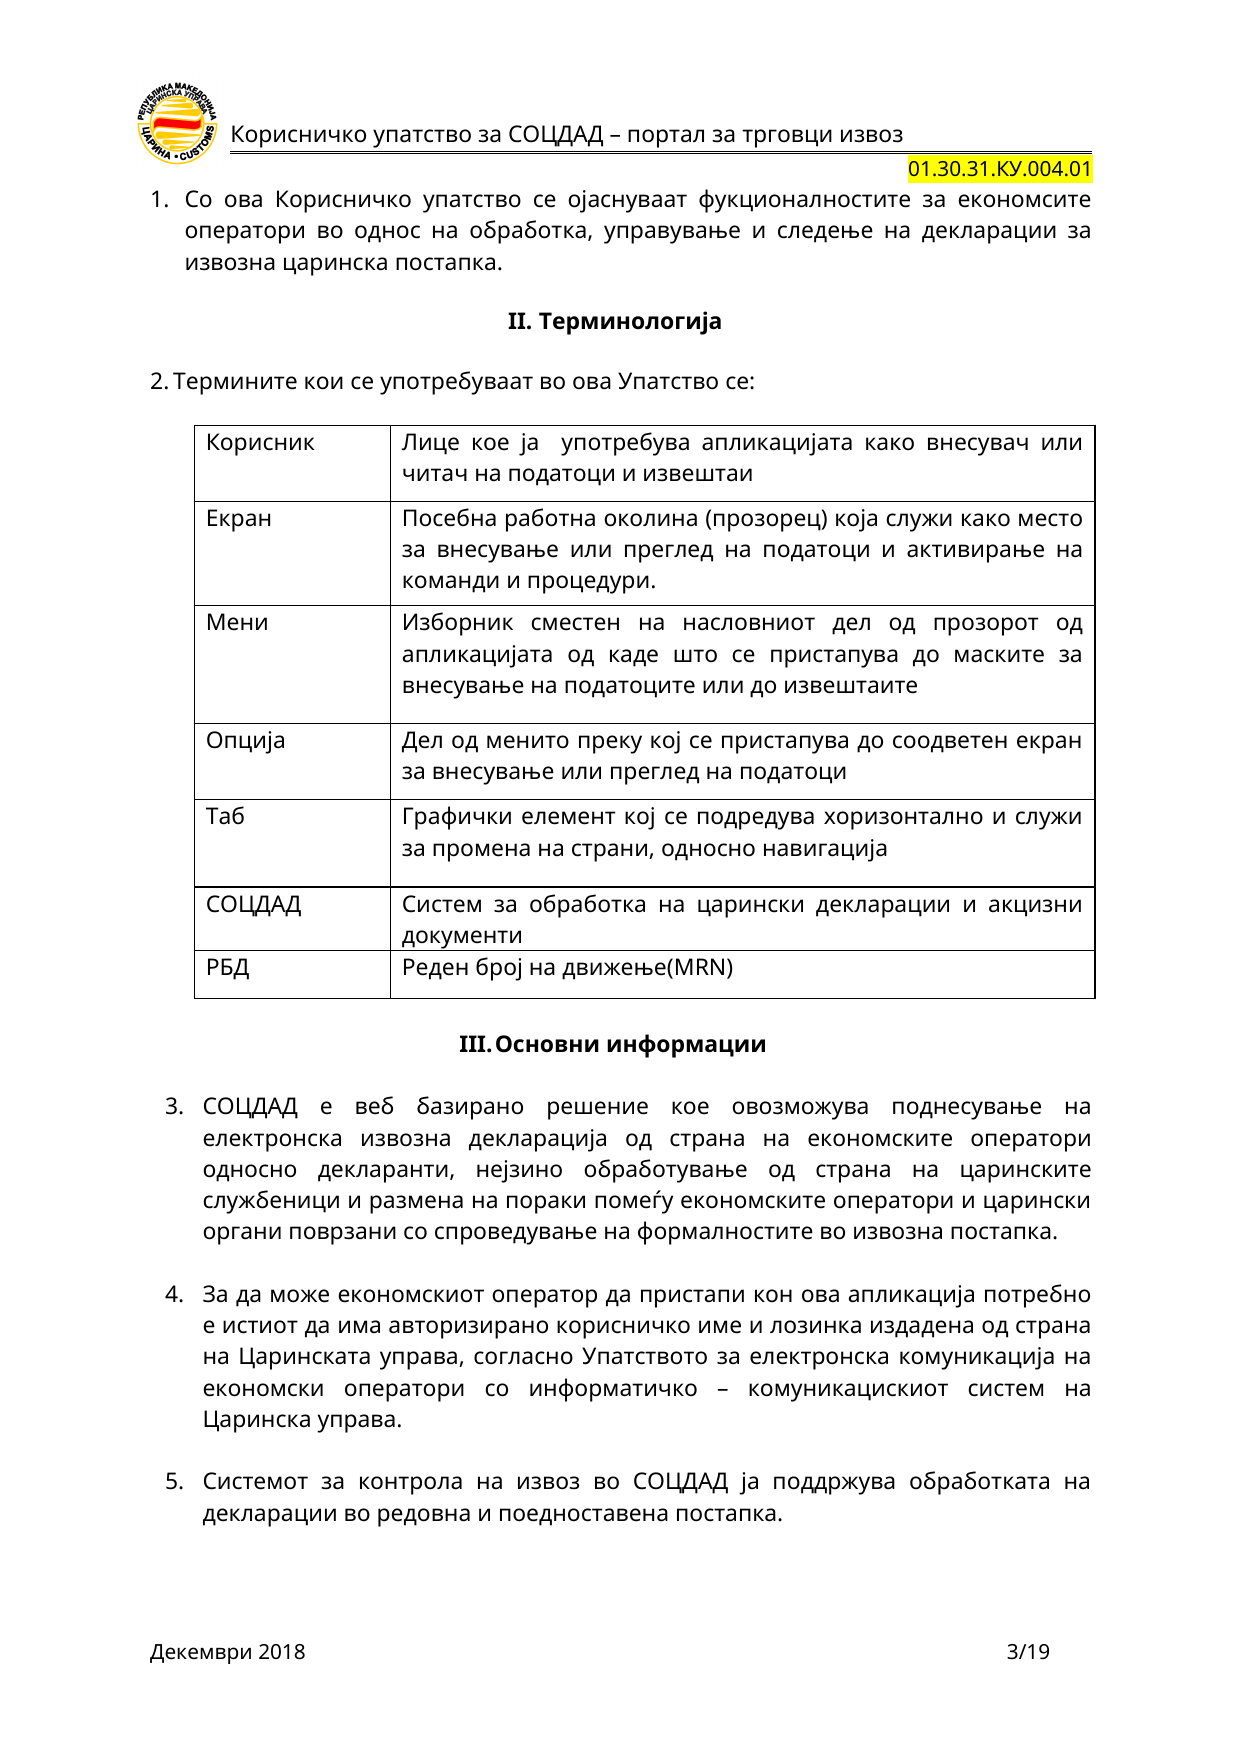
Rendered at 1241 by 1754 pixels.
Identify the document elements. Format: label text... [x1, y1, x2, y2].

table_cell СОЦДАД [195, 888, 390, 950]
table_header Лице кое ја употребува апликацијата како внесувач или читач на податоци и извештаи [391, 426, 1094, 501]
table_cell Реден број на движење(MRN) [391, 951, 1094, 998]
list Термините кои се употребуваат во ова Упатство се: [150, 365, 1092, 396]
table_cell Изборник сместен на насловниот дел од прозорот од апликацијата од каде што се пристапува до маските за внесување на податоците или до извештаите [391, 606, 1094, 723]
list Основни информации [150, 1028, 1092, 1059]
table_cell Таб [195, 800, 390, 886]
table_header Корисник [195, 426, 390, 501]
list Терминологија [150, 305, 1092, 336]
list За да може економскиот оператор да пристапи кон ова апликација потребно е истиот да има авторизирано корисничко име и лозинка издадена од страна на Царинската управа, согласно Упатството за електронска комуникација на економски оператори со информатичко – комуникацискиот систем на Царинска управа. [165, 1278, 1092, 1434]
table_cell Систем за обработка на царински декларации и акцизни документи [391, 888, 1094, 950]
picture [131, 74, 224, 168]
list Системот за контрола на извоз во СОЦДАД ја поддржува обработката на декларации во редовна и поедноставена постапка. [165, 1465, 1092, 1528]
list Со ова Корисничко упатство се ојаснуваат фукционалностите за економсите оператори во однос на обработка, управување и следење на декларации за извозна царинска постапка. [150, 183, 1092, 277]
table_cell Посебна работна околина (прозорец) која служи како место за внесување или преглед на податоци и активирање на команди и процедури. [391, 502, 1094, 605]
list СОЦДАД е веб базирано решение кое овозможува поднесување на електронска извозна декларација од страна на економските оператори односно декларанти, нејзино обработување од страна на царинските службеници и размена на пораки помеѓу економските оператори и царински органи поврзани со спроведување на формалностите во извозна постапка. [165, 1090, 1092, 1246]
table_cell Екран [195, 502, 390, 605]
table_cell Мени [195, 606, 390, 723]
table_cell РБД [195, 951, 390, 998]
table_cell Дел од менито преку кој се пристапува до соодветен екран за внесување или преглед на податоци [391, 724, 1094, 799]
table_cell Опција [195, 724, 390, 799]
table_cell Графички елемент кој се подредува хоризонтално и служи за промена на страни, односно навигација [391, 800, 1094, 886]
